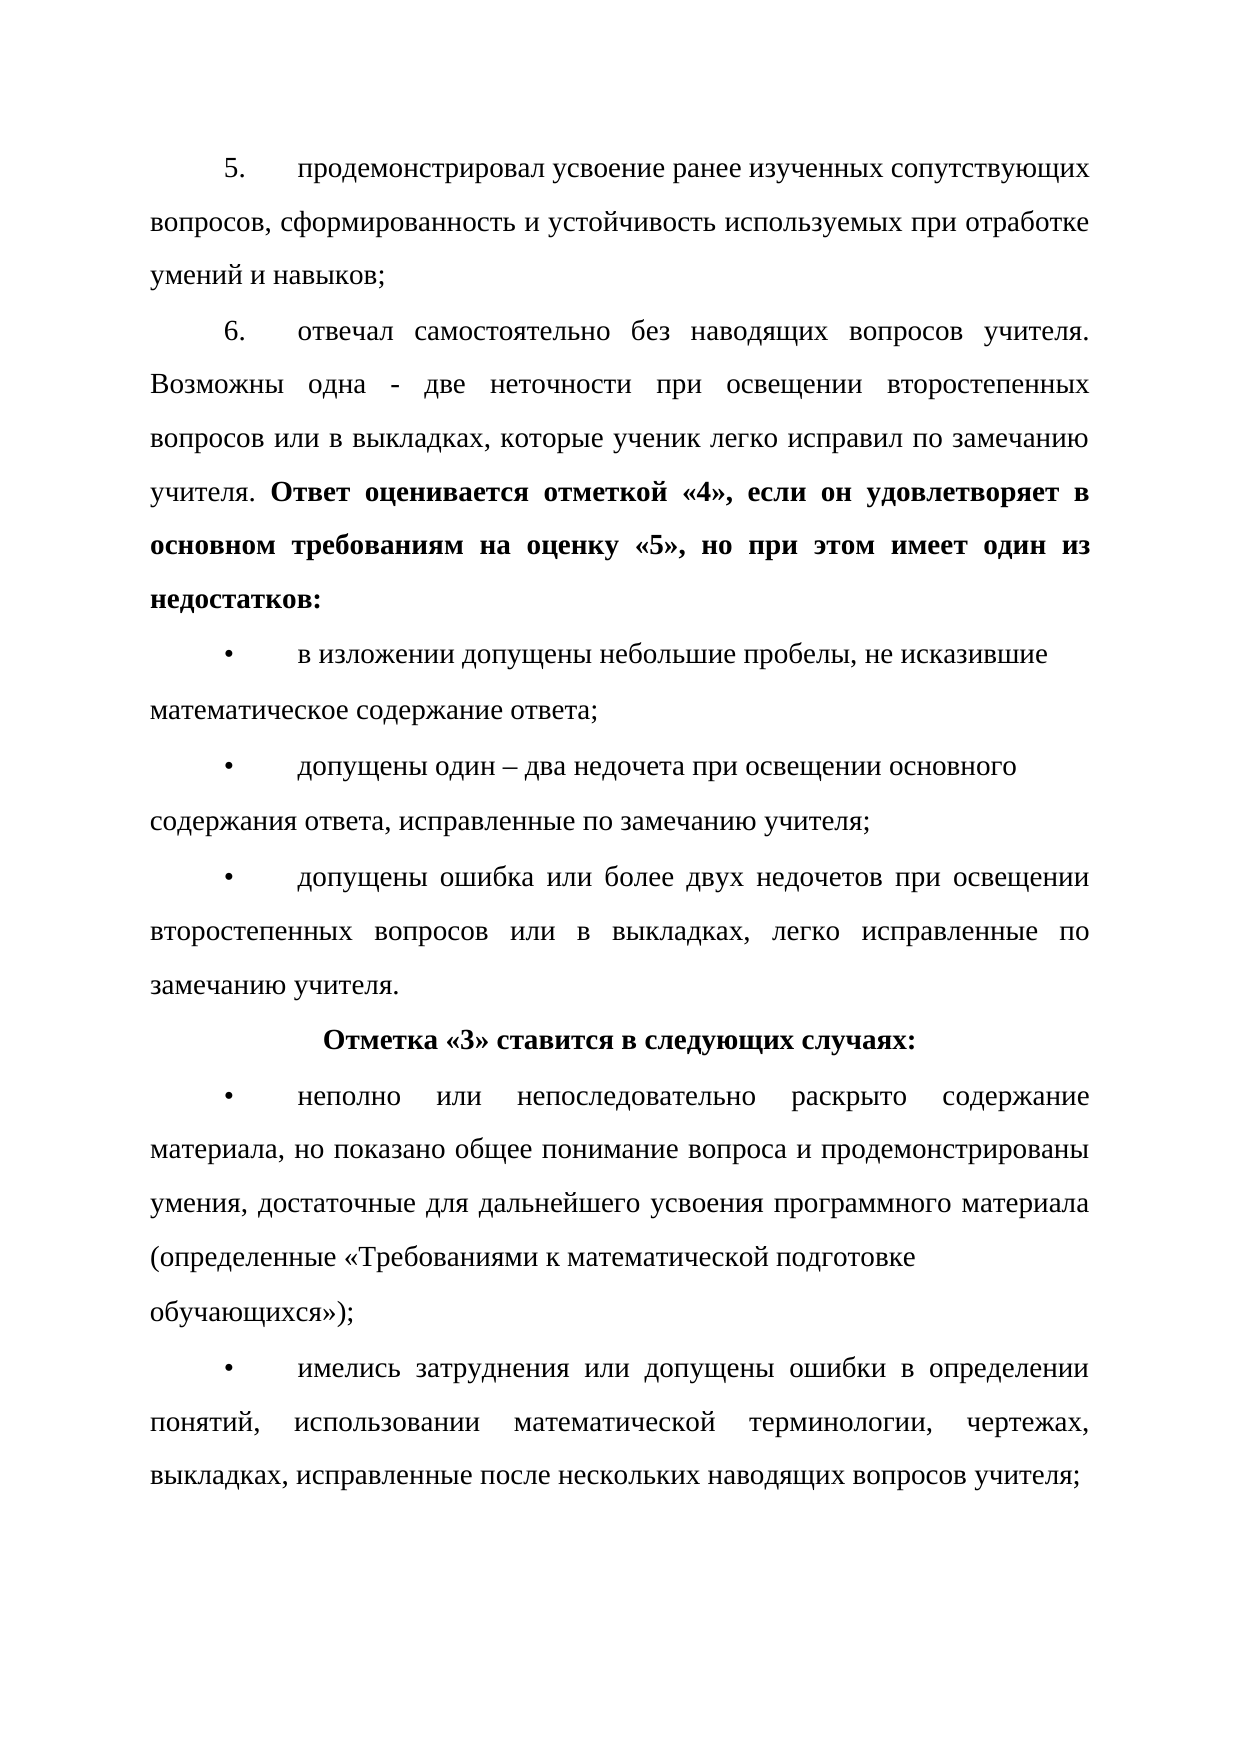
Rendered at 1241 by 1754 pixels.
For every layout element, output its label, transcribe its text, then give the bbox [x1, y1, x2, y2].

list неполно или непоследовательно раскрыто содержание материала, но показано общее понимание вопроса и продемонстрированы умения, достаточные для дальнейшего усвоения программного материала (определенные «Требованиями к математической подготовке [150, 1078, 1090, 1272]
list допущены ошибка или более двух недочетов при освещении второстепенных вопросов или в выкладках, легко исправленные по замечанию учителя. [150, 859, 1090, 1000]
list отвечал самостоятельно без наводящих вопросов учителя. Возможны одна - две неточности при освещении второстепенных вопросов или в выкладках, которые ученик легко исправил по замечанию учителя. Ответ оценивается отметкой «4», если он удовлетворяет в основном требованиям на оценку «5», но при этом имеет один из недостатков: [150, 313, 1090, 614]
text математическое содержание ответа; [149, 692, 1090, 725]
text обучающихся»); [149, 1294, 1090, 1328]
list имелись затруднения или допущены ошибки в определении понятий, использовании математической терминологии, чертежах, выкладках, исправленные после нескольких наводящих вопросов учителя; [150, 1350, 1090, 1491]
list продемонстрировал усвоение ранее изученных сопутствующих вопросов, сформированность и устойчивость используемых при отработке умений и навыков; [150, 150, 1090, 291]
list в изложении допущены небольшие пробелы, не исказившие [150, 636, 1090, 670]
text содержания ответа, исправленные по замечанию учителя; [149, 803, 1090, 837]
text Отметка «3» ставится в следующих случаях: [150, 1022, 1089, 1056]
list допущены один – два недочета при освещении основного [150, 748, 1090, 782]
